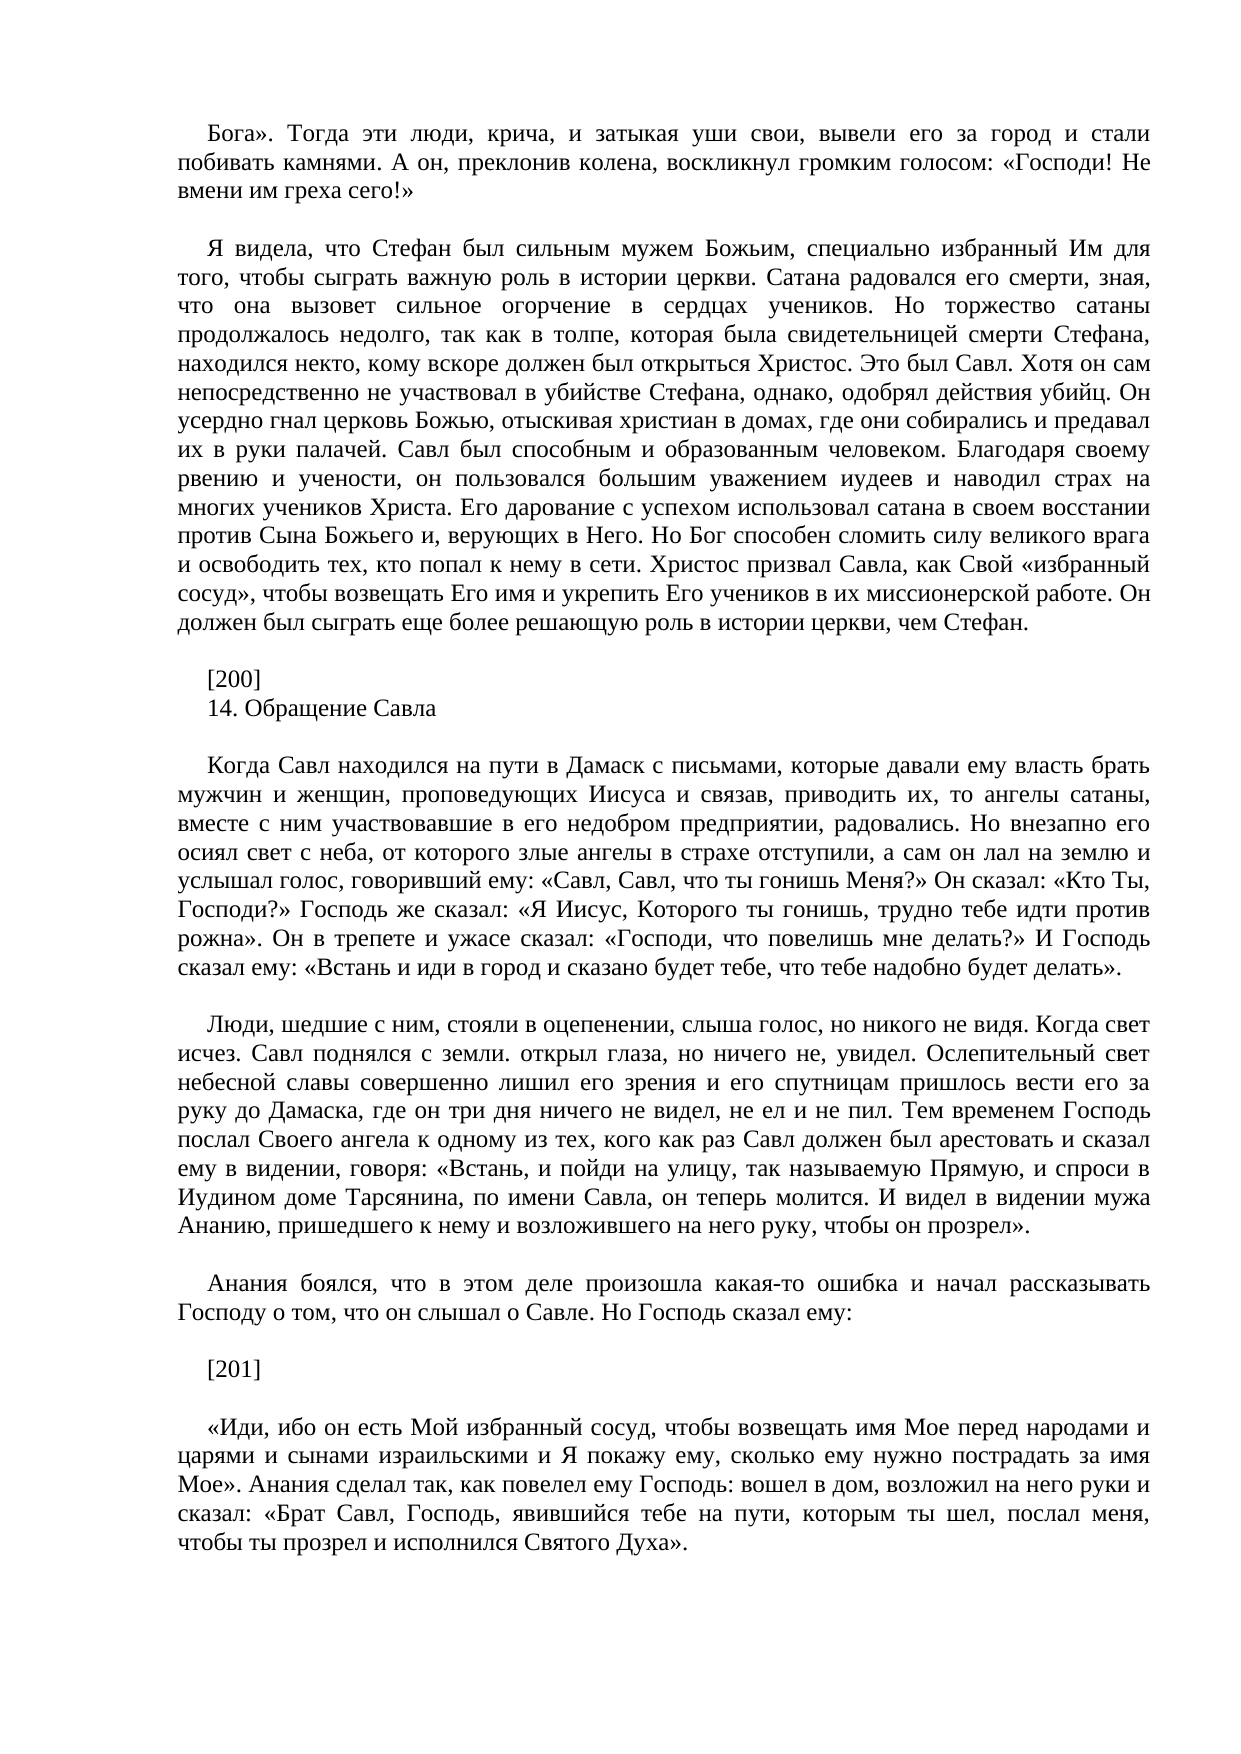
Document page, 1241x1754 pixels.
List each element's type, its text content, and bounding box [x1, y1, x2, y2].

text Бога». Тогда эти люди, крича, и затыкая уши свои, вывели его за город и стали побивать камнями. А он, преклонив колена, воскликнул громким голосом: «Господи! Не вмени им греха сего!» [177, 118, 1152, 204]
text [201] [177, 1354, 1152, 1383]
text Я видела, что Стефан был сильным мужем Божьим, специально избранный Им для того, чтобы сыграть важную роль в истории церкви. Сатана радовался его смерти, зная, что она вызовет сильное огорчение в сердцах учеников. Но торжество сатаны продолжалось недолго, так как в толпе, которая была свидетельницей смерти Стефана, находился некто, кому вскоре должен был открыться Христос. Это был Савл. Хотя он сам непосредственно не участвовал в убийстве Стефана, однако, одобрял действия убийц. Он усердно гнал церковь Божью, отыскивая христиан в домах, где они собирались и предавал их в руки палачей. Савл был способным и образованным человеком. Благодаря своему рвению и учености, он пользовался большим уважением иудеев и наводил страх на многих учеников Христа. Его дарование с успехом использовал сатана в своем восстании против Сына Божьего и, верующих в Него. Но Бог способен сломить силу великого врага и освободить тех, кто попал к нему в сети. Христос призвал Савла, как Свой «избранный сосуд», чтобы возвещать Его имя и укрепить Его учеников в их миссионерской работе. Он должен был сыграть еще более решающую роль в истории церкви, чем Стефан. [177, 233, 1152, 636]
text Люди, шедшие с ним, стояли в оцепенении, слыша голос, но никого не видя. Когда свет исчез. Савл поднялся с земли. открыл глаза, но ничего не, увидел. Ослепительный свет небесной славы совершенно лишил его зрения и его спутницам пришлось вести его за руку до Дамаска, где он три дня ничего не видел, не ел и не пил. Тем временем Господь послал Своего ангела к одному из тех, кого как раз Савл должен был арестовать и сказал ему в видении, говоря: «Встань, и пойди на улицу, так называемую Прямую, и спроси в Иудином доме Тарсянина, по имени Савла, он теперь молится. И видел в видении мужа Ананию, пришедшего к нему и возложившего на него руку, чтобы он прозрел». [177, 1009, 1152, 1239]
text 14. Обращение Савла [177, 693, 1152, 722]
text Когда Савл находился на пути в Дамаск с письмами, которые давали ему власть брать мужчин и женщин, проповедующих Иисуса и связав, приводить их, то ангелы сатаны, вместе с ним участвовавшие в его недобром предприятии, радовались. Но внезапно его осиял свет с неба, от которого злые ангелы в страхе отступили, а сам он лал на землю и услышал голос, говоривший ему: «Савл, Савл, что ты гонишь Меня?» Он сказал: «Кто Ты, Господи?» Господь же сказал: «Я Иисус, Которого ты гонишь, трудно тебе идти против рожна». Он в трепете и ужасе сказал: «Господи, что повелишь мне делать?» И Господь сказал ему: «Встань и иди в город и сказано будет тебе, что тебе надобно будет делать». [177, 751, 1152, 981]
text «Иди, ибо он есть Мой избранный сосуд, чтобы возвещать имя Мое перед народами и царями и сынами израильскими и Я покажу ему, сколько ему нужно пострадать за имя Мое». Анания сделал так, как повелел ему Господь: вошел в дом, возложил на него руки и сказал: «Брат Савл, Господь, явившийся тебе на пути, которым ты шел, послал меня, чтобы ты прозрел и исполнился Святого Духа». [177, 1412, 1152, 1556]
text [200] [177, 664, 1152, 693]
text Анания боялся, что в этом деле произошла какая-то ошибка и начал рассказывать Господу о том, что он слышал о Савле. Но Господь сказал ему: [177, 1268, 1152, 1326]
